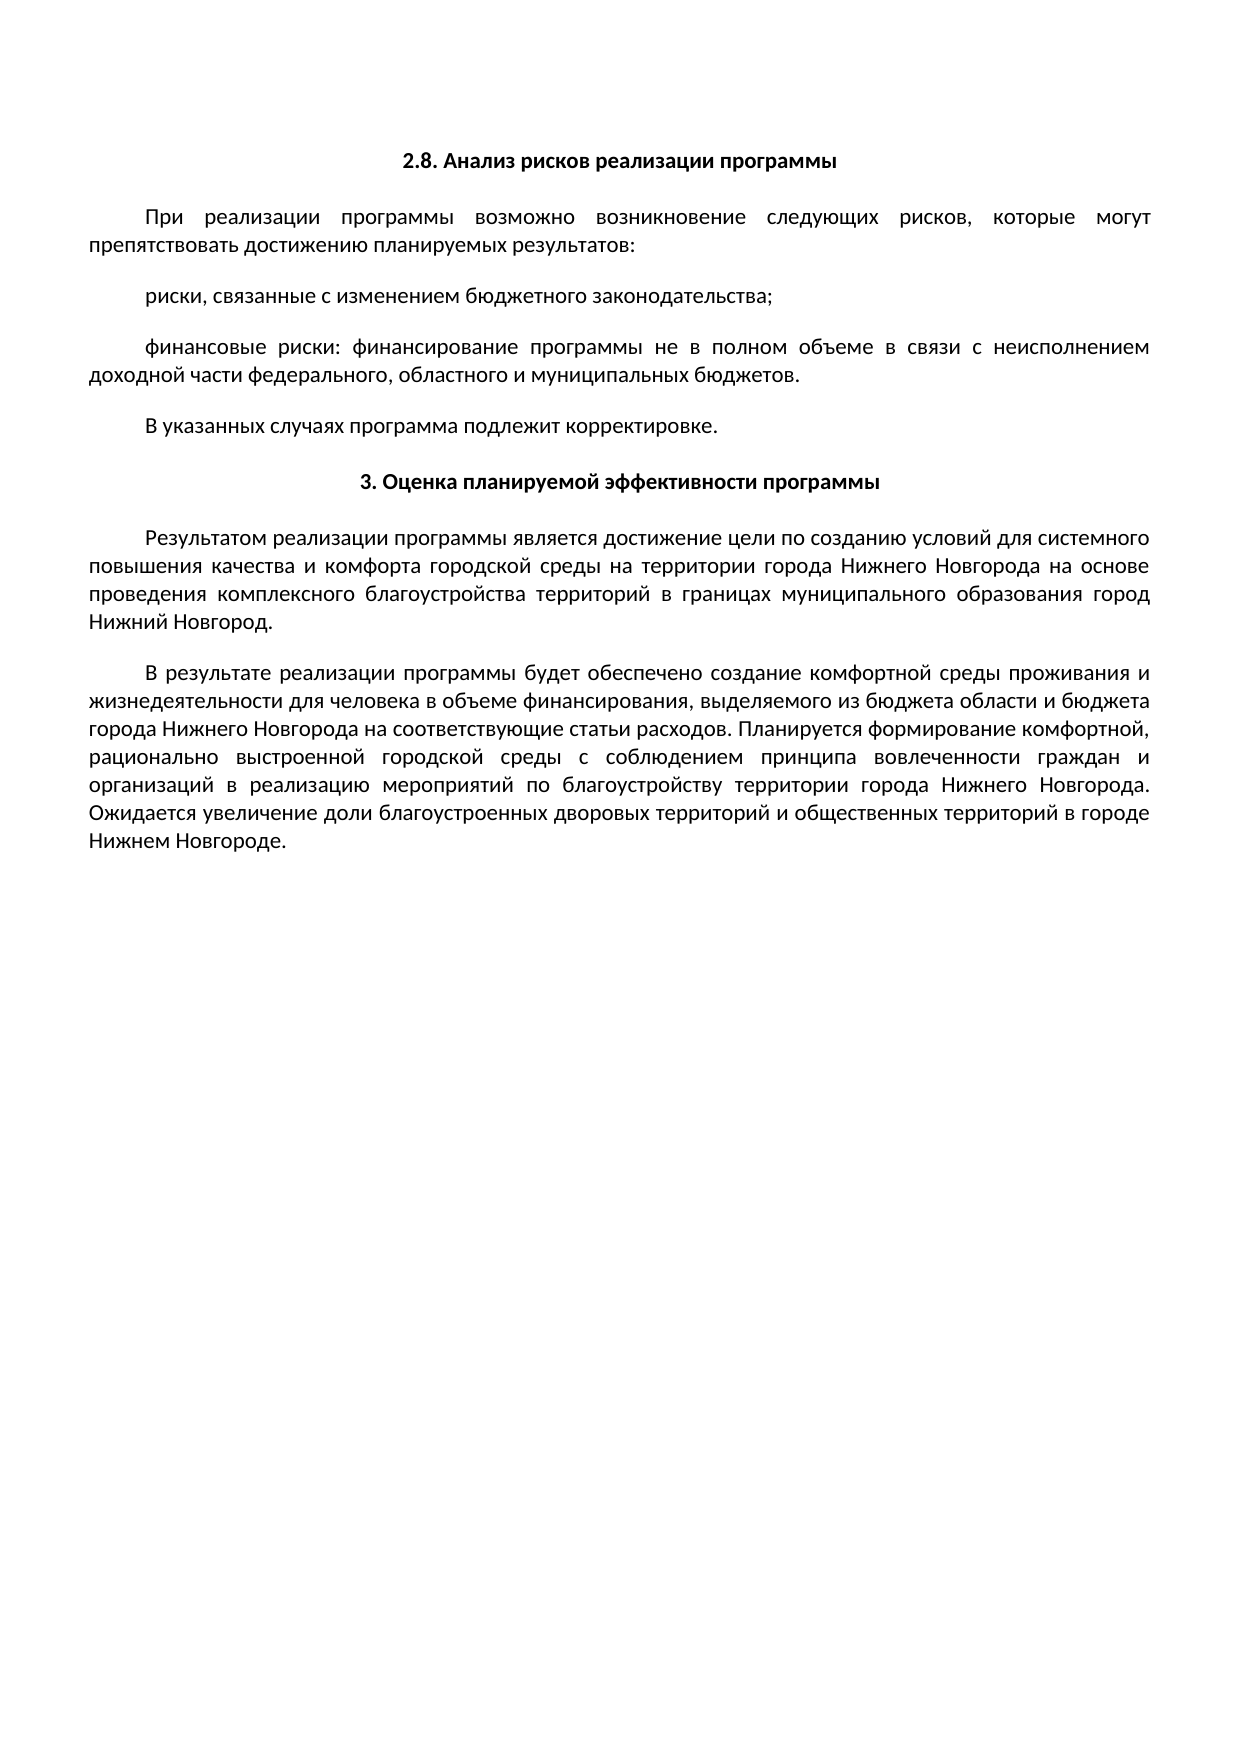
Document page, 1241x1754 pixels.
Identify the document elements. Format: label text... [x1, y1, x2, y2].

title 3. Оценка планируемой эффективности программы [89, 467, 1152, 495]
title 2.8. Анализ рисков реализации программы [89, 146, 1152, 174]
text Результатом реализации программы является достижение цели по созданию условий для системного повышения качества и комфорта городской среды на территории города Нижнего Новгорода на основе проведения комплексного благоустройства территорий в границах муниципального образования город Нижний Новгород. [89, 523, 1152, 635]
text финансовые риски: финансирование программы не в полном объеме в связи с неисполнением доходной части федерального, областного и муниципальных бюджетов. [89, 332, 1152, 388]
text В указанных случаях программа подлежит корректировке. [89, 411, 1152, 439]
text риски, связанные с изменением бюджетного законодательства; [89, 281, 1152, 309]
text В результате реализации программы будет обеспечено создание комфортной среды проживания и жизнедеятельности для человека в объеме финансирования, выделяемого из бюджета области и бюджета города Нижнего Новгорода на соответствующие статьи расходов. Планируется формирование комфортной, рационально выстроенной городской среды с соблюдением принципа вовлеченности граждан и организаций в реализацию мероприятий по благоустройству территории города Нижнего Новгорода. Ожидается увеличение доли благоустроенных дворовых территорий и общественных территорий в городе Нижнем Новгороде. [89, 658, 1152, 854]
text При реализации программы возможно возникновение следующих рисков, которые могут препятствовать достижению планируемых результатов: [89, 202, 1152, 258]
